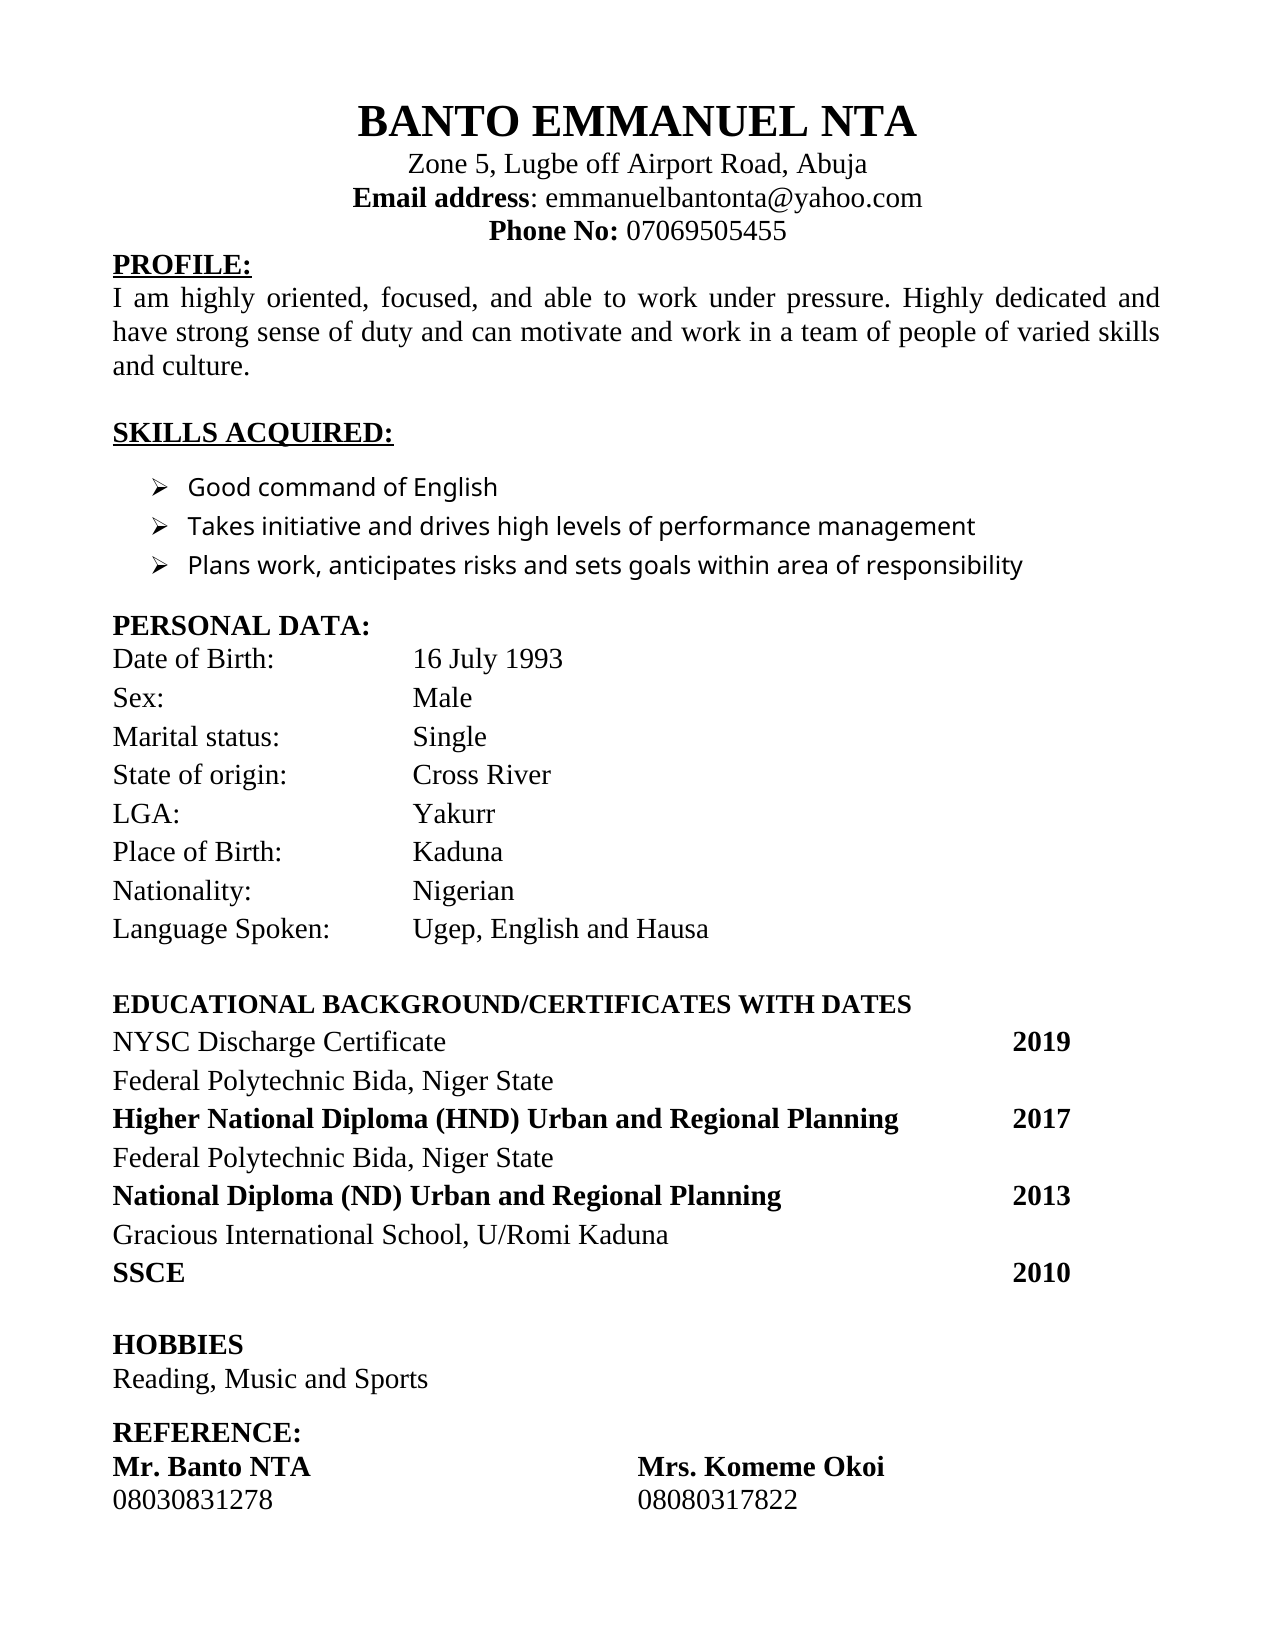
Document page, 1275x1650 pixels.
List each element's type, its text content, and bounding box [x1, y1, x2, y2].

text Federal Polytechnic Bida, Niger State [112, 1140, 1162, 1173]
text 08030831278 08080317822 [112, 1482, 1162, 1516]
text Gracious International School, U/Romi Kaduna [112, 1217, 1162, 1250]
text NYSC Discharge Certificate 2019 [112, 1024, 1162, 1058]
text National Diploma (ND) Urban and Regional Planning 2013 [112, 1178, 1162, 1212]
text Sex: Male [112, 680, 1162, 714]
text Higher National Diploma (HND) Urban and Regional Planning 2017 [112, 1101, 1162, 1135]
text Language Spoken: Ugep, English and Hausa [112, 911, 1162, 945]
text I am highly oriented, focused, and able to work under pressure. Highly dedicated and have strong sense of duty and can motivate and work in a team of people of varied skills and culture. [112, 281, 1162, 381]
text PROFILE: [112, 247, 1162, 281]
text REFERENCE: [112, 1415, 1162, 1449]
list Takes initiative and drives high levels of performance management [150, 509, 1162, 543]
text Date of Birth: 16 July 1993 [112, 642, 1162, 675]
text SSCE 2010 [112, 1255, 1162, 1289]
text Reading, Music and Sports [112, 1361, 1162, 1394]
text Marital status: Single [112, 719, 1162, 752]
text HOBBIES [112, 1327, 1162, 1361]
list Good command of English [150, 470, 1162, 504]
text Zone 5, Lugbe off Airport Road, Abuja [112, 146, 1162, 180]
text Email address: emmanuelbantonta@yahoo.com [112, 180, 1162, 213]
text Mr. Banto NTA Mrs. Komeme Okoi [112, 1449, 1162, 1482]
text Federal Polytechnic Bida, Niger State [112, 1063, 1162, 1096]
text State of origin: Cross River [112, 757, 1162, 791]
list Plans work, anticipates risks and sets goals within area of responsibility [150, 548, 1162, 582]
text PERSONAL DATA: [112, 608, 1162, 642]
text Place of Birth: Kaduna [112, 834, 1162, 868]
text EDUCATIONAL BACKGROUND/CERTIFICATES WITH DATES [112, 988, 1162, 1019]
text LGA: Yakurr [112, 796, 1162, 829]
text SKILLS ACQUIRED: [112, 415, 1162, 449]
text BANTO EMMANUEL NTA [112, 94, 1162, 146]
text Phone No: 07069505455 [112, 213, 1162, 247]
text Nationality: Nigerian [112, 873, 1162, 906]
